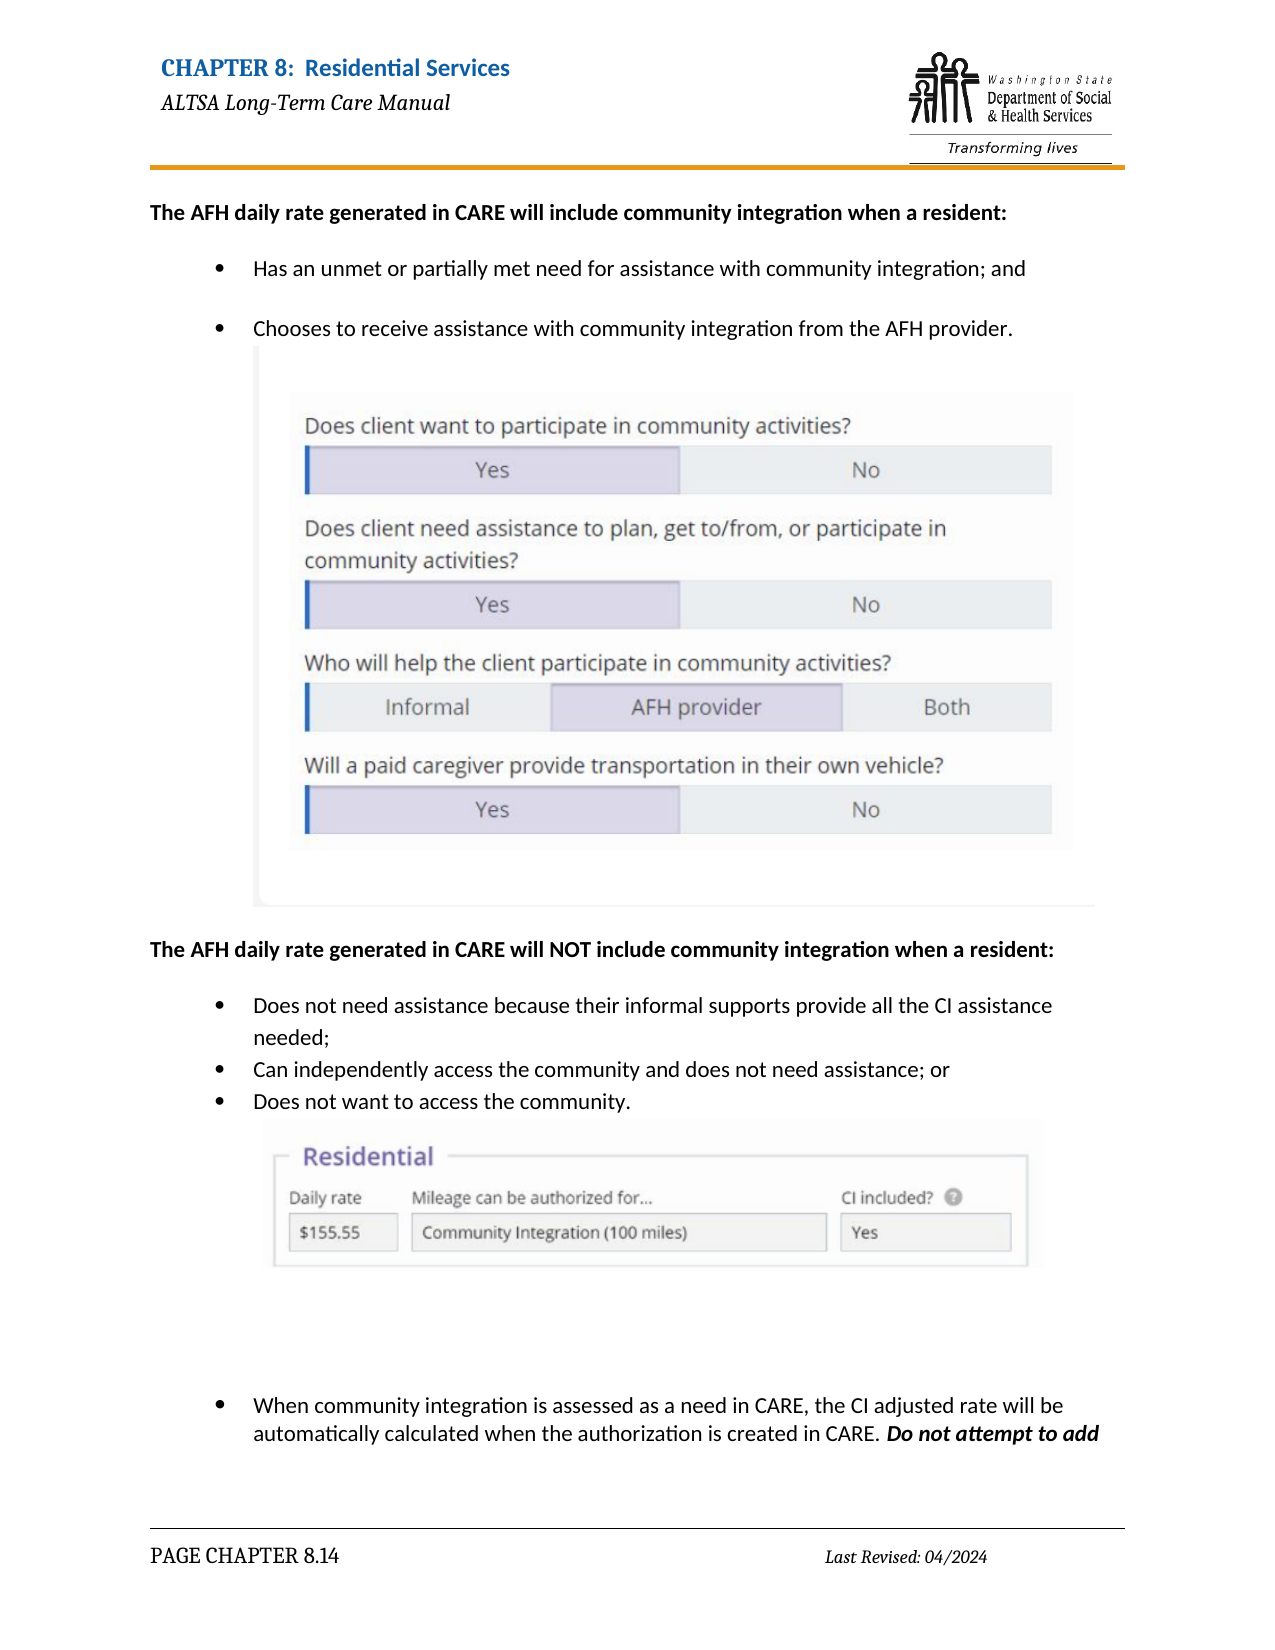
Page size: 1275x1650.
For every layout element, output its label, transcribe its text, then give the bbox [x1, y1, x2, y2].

list Can independently access the community and does not need assistance; or [216, 1055, 1125, 1083]
picture [253, 346, 1095, 907]
list Has an unmet or partially met need for assistance with community integration; and [216, 254, 1125, 282]
picture [907, 52, 1114, 165]
list Chooses to receive assistance with community integration from the AFH provider. [216, 314, 1125, 342]
list Does not want to access the community. [216, 1087, 1125, 1115]
text The AFH daily rate generated in CARE will NOT include community integration when a resident: [150, 935, 1125, 963]
picture [253, 1119, 1051, 1307]
text The AFH daily rate generated in CARE will include community integration when a resident: [150, 198, 1125, 226]
list Does not need assistance because their informal supports provide all the CI assistance needed; [216, 991, 1125, 1051]
